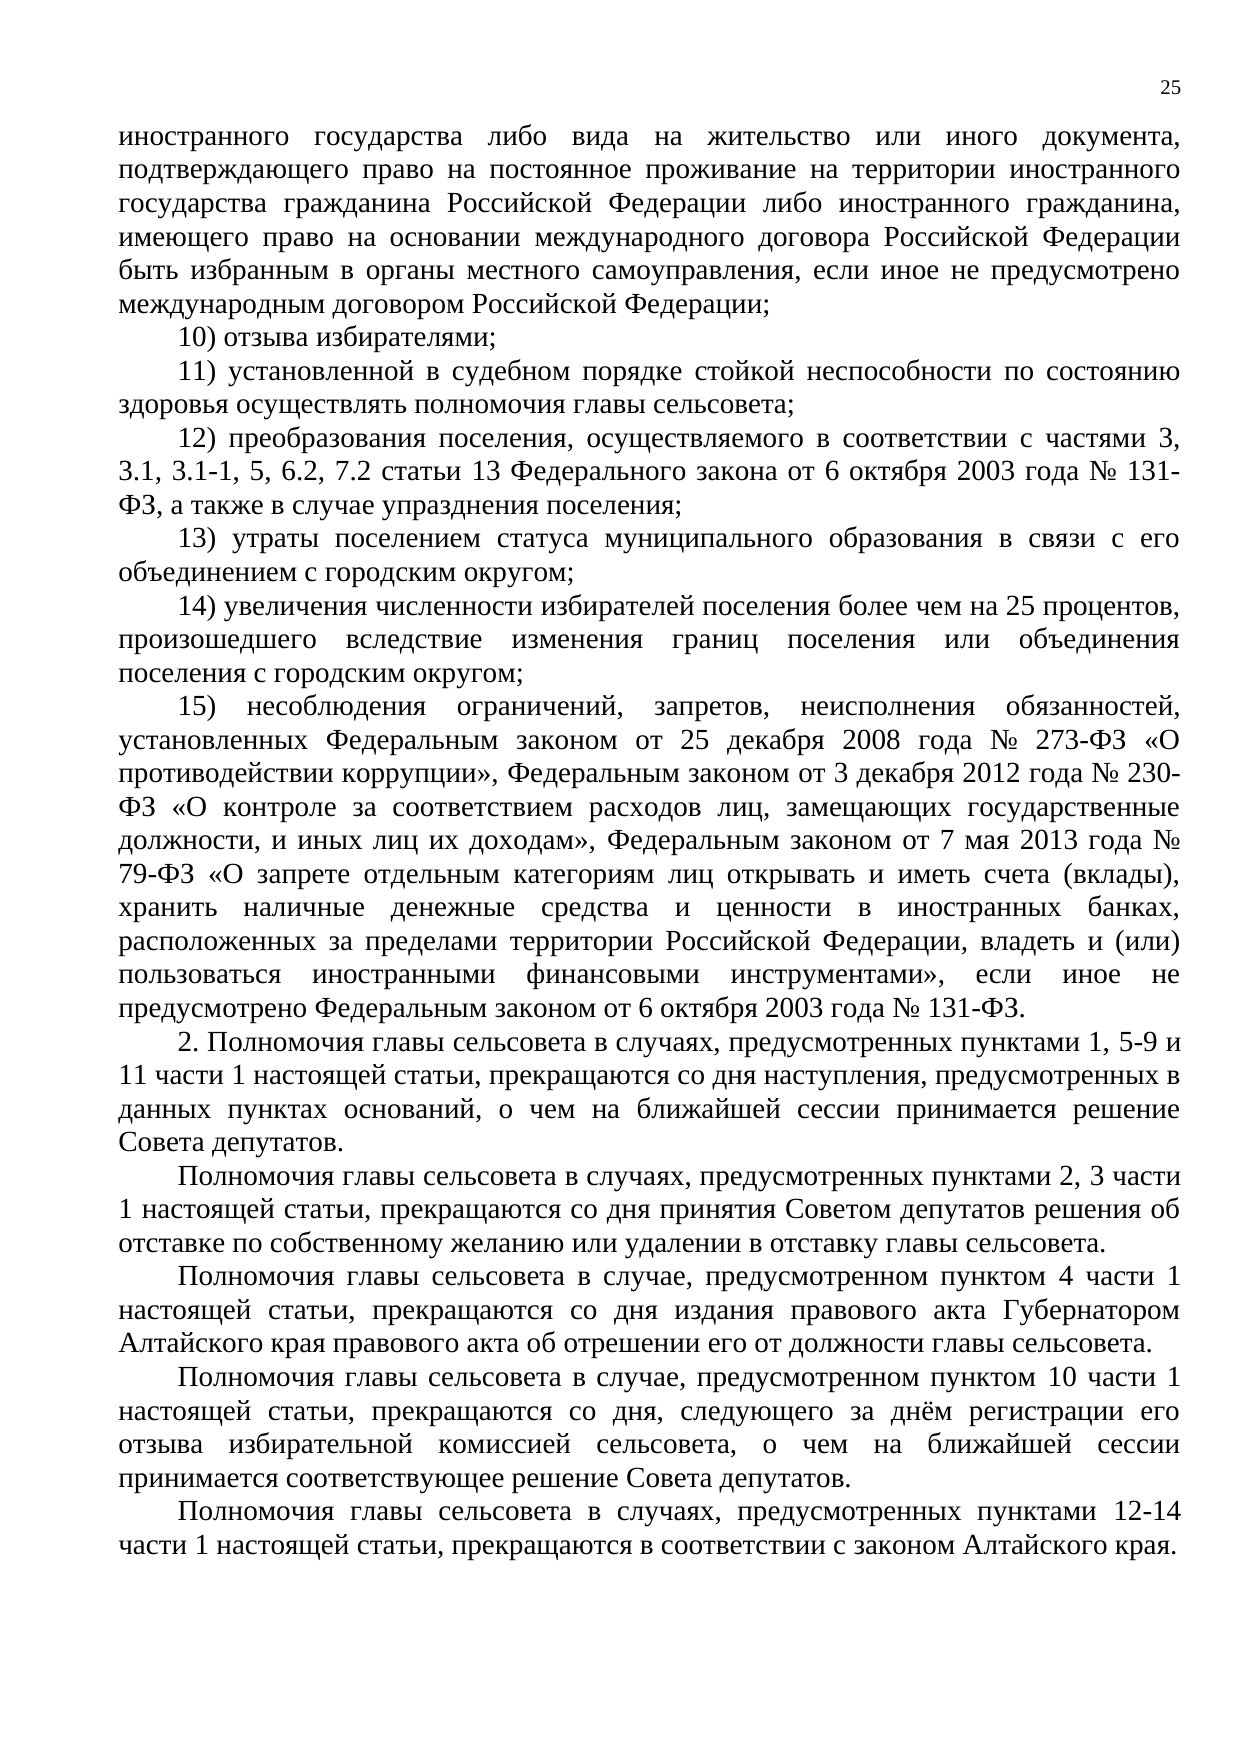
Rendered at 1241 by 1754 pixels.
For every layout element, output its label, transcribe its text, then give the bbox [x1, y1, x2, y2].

text Полномочия главы сельсовета в случае, предусмотренном пунктом 4 части 1 настоящей статьи, прекращаются со дня издания правового акта Губернатором Алтайского края правового акта об отрешении его от должности главы сельсовета. [118, 1258, 1181, 1359]
text 10) отзыва избирателями; [118, 319, 1181, 353]
text Полномочия главы сельсовета в случае, предусмотренном пунктом 10 части 1 настоящей статьи, прекращаются со дня, следующего за днём регистрации его отзыва избирательной комиссией сельсовета, о чем на ближайшей сессии принимается соответствующее решение Совета депутатов. [118, 1359, 1181, 1493]
text Полномочия главы сельсовета в случаях, предусмотренных пунктами 2, 3 части 1 настоящей статьи, прекращаются со дня принятия Советом депутатов решения об отставке по собственному желанию или удалении в отставку главы сельсовета. [118, 1158, 1181, 1258]
text 2. Полномочия главы сельсовета в случаях, предусмотренных пунктами 1, 5-9 и 11 части 1 настоящей статьи, прекращаются со дня наступления, предусмотренных в данных пунктах оснований, о чем на ближайшей сессии принимается решение Совета депутатов. [118, 1024, 1181, 1158]
text 15) несоблюдения ограничений, запретов, неисполнения обязанностей, установленных Федеральным законом от 25 декабря 2008 года № 273-ФЗ «О противодействии коррупции», Федеральным законом от 3 декабря 2012 года № 230-ФЗ «О контроле за соответствием расходов лиц, замещающих государственные должности, и иных лиц их доходам», Федеральным законом от 7 мая 2013 года № 79-ФЗ «О запрете отдельным категориям лиц открывать и иметь счета (вклады), хранить наличные денежные средства и ценности в иностранных банках, расположенных за пределами территории Российской Федерации, владеть и (или) пользоваться иностранными финансовыми инструментами», если иное не предусмотрено Федеральным законом от 6 октября 2003 года № 131-ФЗ. [118, 688, 1181, 1024]
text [118, 118, 1181, 319]
text 13) утраты поселением статуса муниципального образования в связи с его объединением с городским округом; [118, 521, 1181, 588]
text Полномочия главы сельсовета в случаях, предусмотренных пунктами 12-14 части 1 настоящей статьи, прекращаются в соответствии с законом Алтайского края. [118, 1493, 1181, 1560]
text 14) увеличения численности избирателей поселения более чем на 25 процентов, произошедшего вследствие изменения границ поселения или объединения поселения с городским округом; [118, 588, 1181, 688]
text 12) преобразования поселения, осуществляемого в соответствии с частями 3, 3.1, 3.1-1, 5, 6.2, 7.2 статьи 13 Федерального закона от 6 октября 2003 года № 131-ФЗ, а также в случае упразднения поселения; [118, 420, 1181, 521]
text 11) установленной в судебном порядке стойкой неспособности по состоянию здоровья осуществлять полномочия главы сельсовета; [118, 353, 1181, 420]
